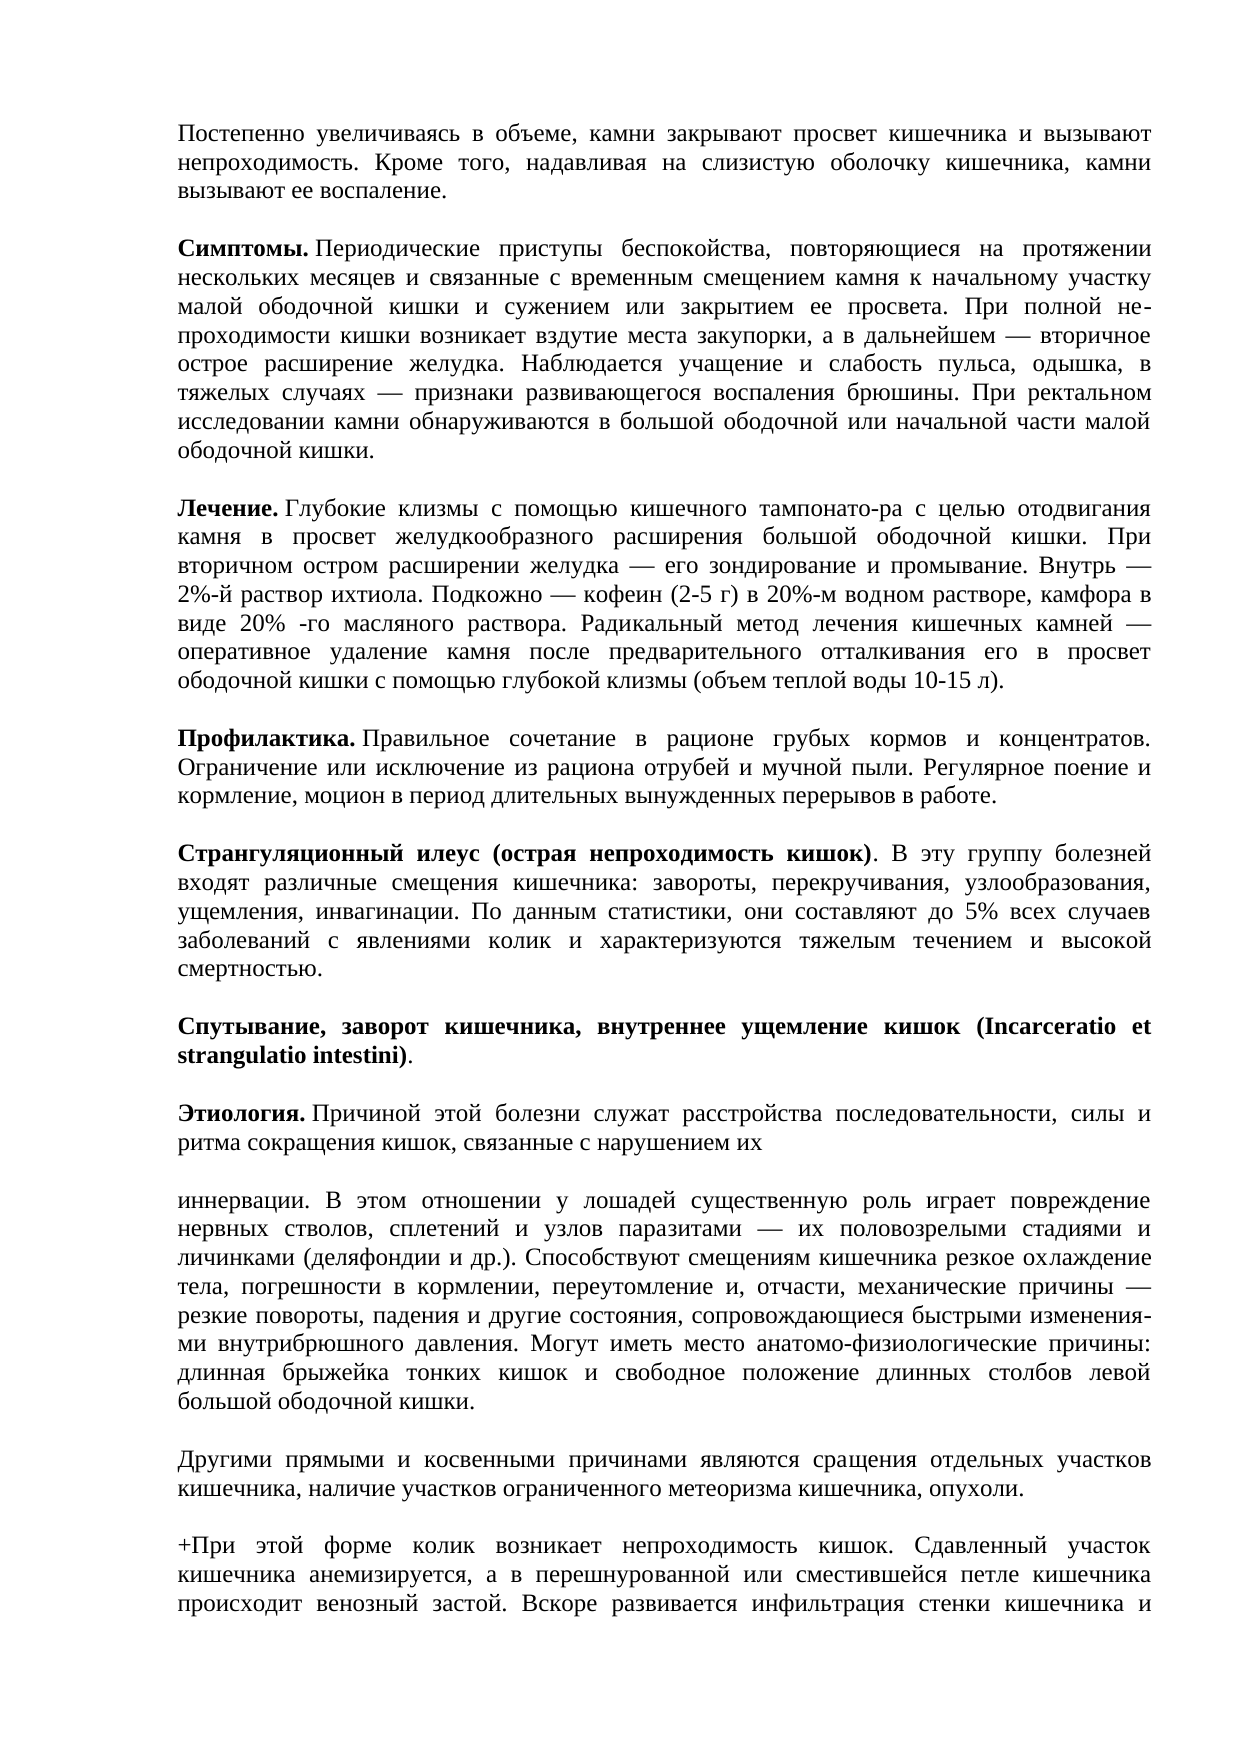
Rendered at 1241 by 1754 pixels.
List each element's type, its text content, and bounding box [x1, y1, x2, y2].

text Странгуляционный илеус (острая непроходимость кишок). В эту группу болезней входят различные смещения кишечника: завороты, перекручивания, узлообразования, ущемления, инвагинации. По данным статистики, они составляют до 5% всех случаев заболеваний с явлениями колик и характеризуются тяжелым течением и высокой смертностью. [177, 838, 1152, 982]
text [177, 1531, 1152, 1617]
text Профилактика. Правильное сочетание в рационе грубых кормов и концентратов. Ограничение или исключение из рациона отрубей и мучной пыли. Регулярное поение и кормление, моцион в период длительных вынужденных перерывов в работе. [177, 723, 1152, 809]
text Этиология. Причиной этой болезни служат расстройства последовательности, силы и ритма сокращения кишок, связанные с нарушением их [177, 1098, 1152, 1156]
text Спутывание, заворот кишечника, внутреннее ущемление кишок (Incarceratio et strangulatio intestini). [177, 1011, 1152, 1069]
text иннервации. В этом отношении у лошадей существенную роль играет повреждение нервных стволов, сплетений и узлов паразитами — их половозрелыми стадиями и личинками (деляфондии и др.). Способствуют смещениям кишечника резкое охлаждение тела, погрешности в кормлении, переутомление и, отчасти, механические причины — резкие повороты, падения и другие состояния, сопровождающиеся быстрыми изменениями внутрибрюшного давления. Могут иметь место анатомо-физиологические причины: длинная брыжейка тонких кишок и свободное положение длинных столбов левой большой ободочной кишки. [177, 1185, 1152, 1415]
text Симптомы. Периодические приступы беспокойства, повторяющиеся на протяжении нескольких месяцев и связанные с временным смещением камня к начальному участку малой ободочной кишки и сужением или закрытием ее просвета. При полной непроходимости кишки возникает вздутие места закупорки, а в дальнейшем — вторичное острое расширение желудка. Наблюдается учащение и слабость пульса, одышка, в тяжелых случаях — признаки развивающегося воспаления брюшины. При ректальном исследовании камни обнаруживаются в большой ободочной или начальной части малой ободочной кишки. [177, 233, 1152, 463]
text Другими прямыми и косвенными причинами являются сращения отдельных участков кишечника, наличие участков ограниченного метеоризма кишечника, опухоли. [177, 1444, 1152, 1501]
text Лечение. Глубокие клизмы с помощью кишечного тампонато-ра с целью отодвигания камня в просвет желудкообразного расширения большой ободочной кишки. При вторичном остром расширении желудка — его зондирование и промывание. Внутрь — 2%-й раствор ихтиола. Подкожно — кофеин (2-5 г) в 20%-м водном растворе, камфора в виде 20% -го масляного раствора. Радикальный метод лечения кишечных камней — оперативное удаление камня после предварительного отталкивания его в просвет ободочной кишки с помощью глубокой клизмы (объем теплой воды 10-15 л). [177, 493, 1152, 694]
text Постепенно увеличиваясь в объеме, камни закрывают просвет кишечника и вызывают непроходимость. Кроме того, надавливая на слизистую оболочку кишечника, камни вызывают ее воспаление. [177, 118, 1152, 204]
